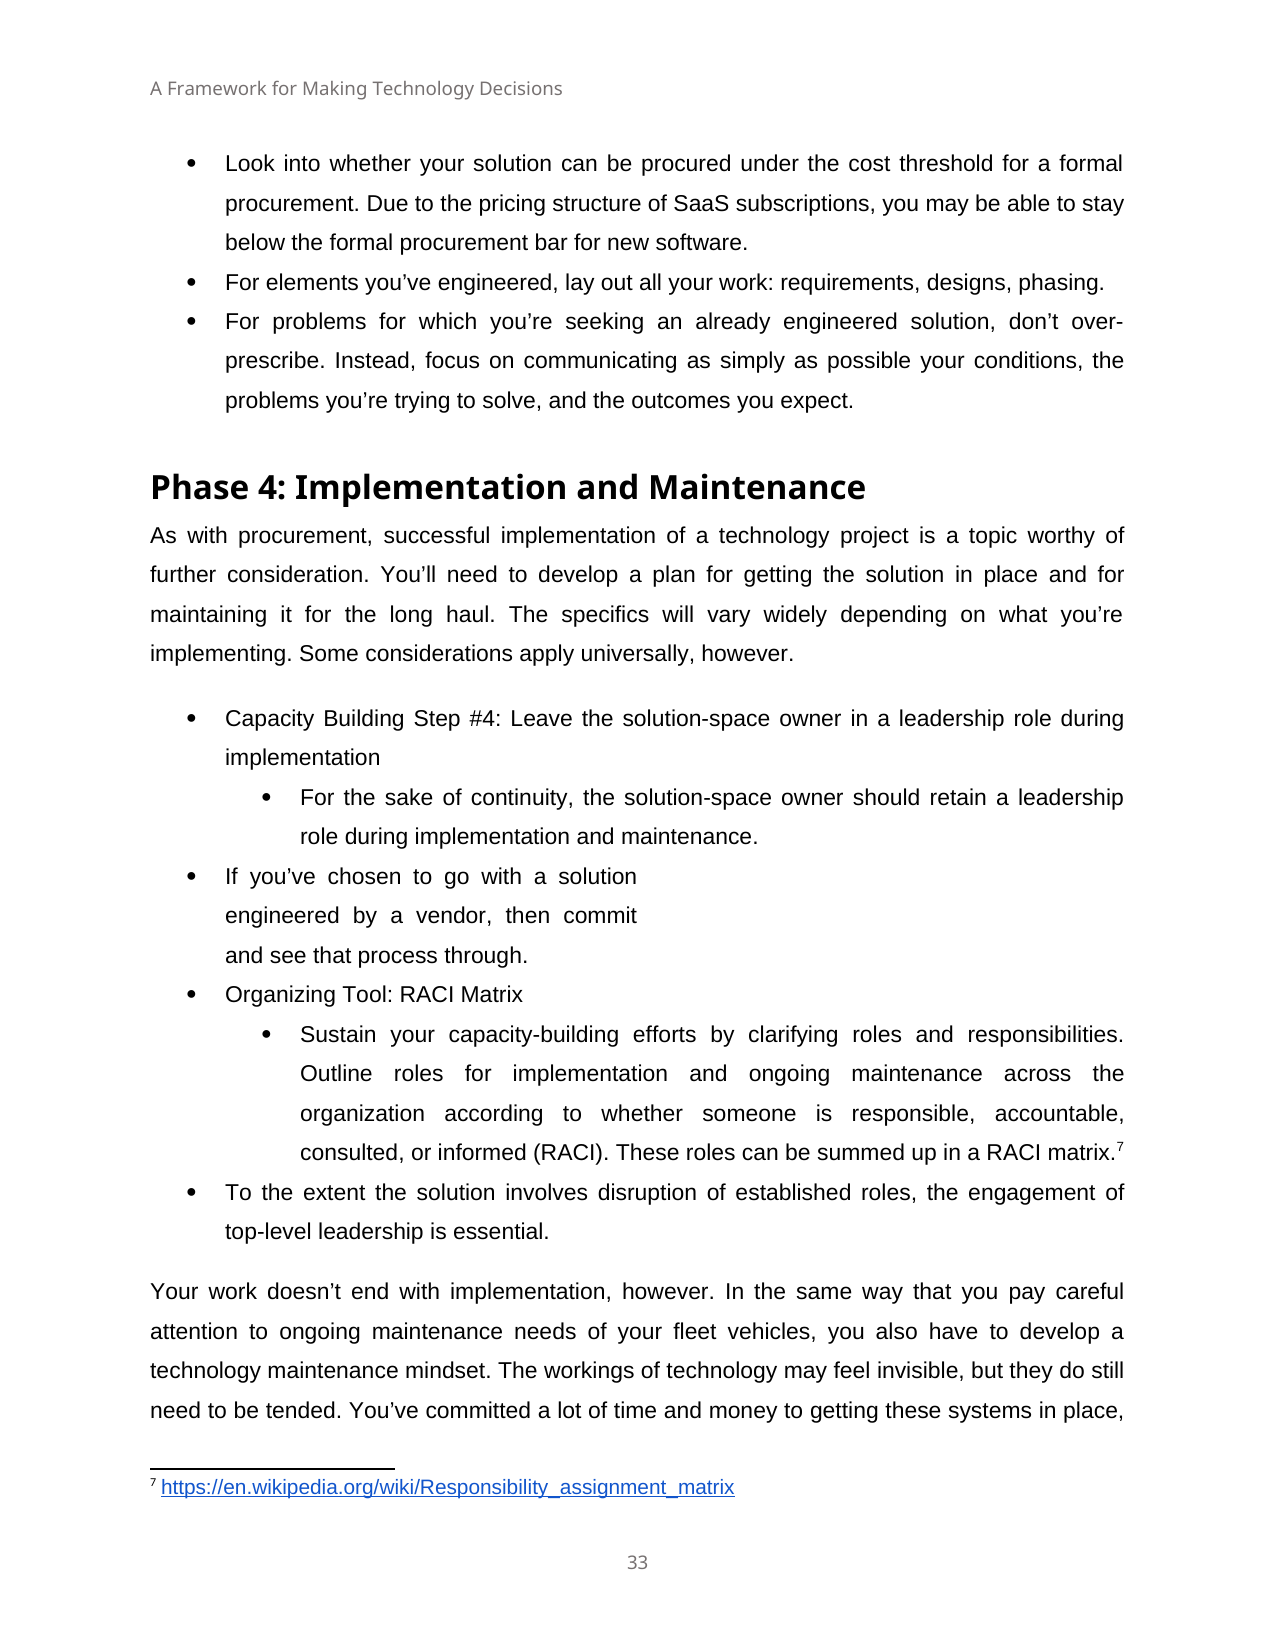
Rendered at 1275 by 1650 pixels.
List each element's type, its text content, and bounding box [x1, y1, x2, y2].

list Capacity Building Step #4: Leave the solution-space owner in a leadership role during implementation [187, 705, 1125, 771]
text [150, 1278, 1125, 1423]
subtitle Phase 4: Implementation and Maintenance [150, 464, 1125, 509]
list Organizing Tool: RACI Matrix [187, 981, 1125, 1007]
list Look into whether your solution can be procured under the cost threshold for a formal procurement. Due to the pricing structure of SaaS subscriptions, you may be able to stay below the formal procurement bar for new software. [187, 150, 1125, 255]
list For elements you’ve engineered, lay out all your work: requirements, designs, phasing. [187, 268, 1125, 295]
list Sustain your capacity-building efforts by clarifying roles and responsibilities. Outline roles for implementation and ongoing maintenance across the organization according to whether someone is responsible, accountable, consulted, or informed (RACI). These roles can be summed up in a RACI matrix. [262, 1021, 1125, 1165]
list For the sake of continuity, the solution-space owner should retain a leadership role during implementation and maintenance. [262, 784, 1125, 849]
list For problems for which you’re seeking an already engineered solution, don’t over-prescribe. Instead, focus on communicating as simply as possible your conditions, the problems you’re trying to solve, and the outcomes you expect. [187, 308, 1125, 413]
text As with procurement, successful implementation of a technology project is a topic worthy of further consideration. You’ll need to develop a plan for getting the solution in place and for maintaining it for the long haul. The specifics will vary widely depending on what you’re implementing. Some considerations apply universally, however. [150, 522, 1125, 667]
list To the extent the solution involves disruption of established roles, the engagement of top-level leadership is essential. [187, 1178, 1125, 1244]
list If you’ve chosen to go with a solution engineered by a vendor, then commit and see that process through. [187, 863, 637, 968]
